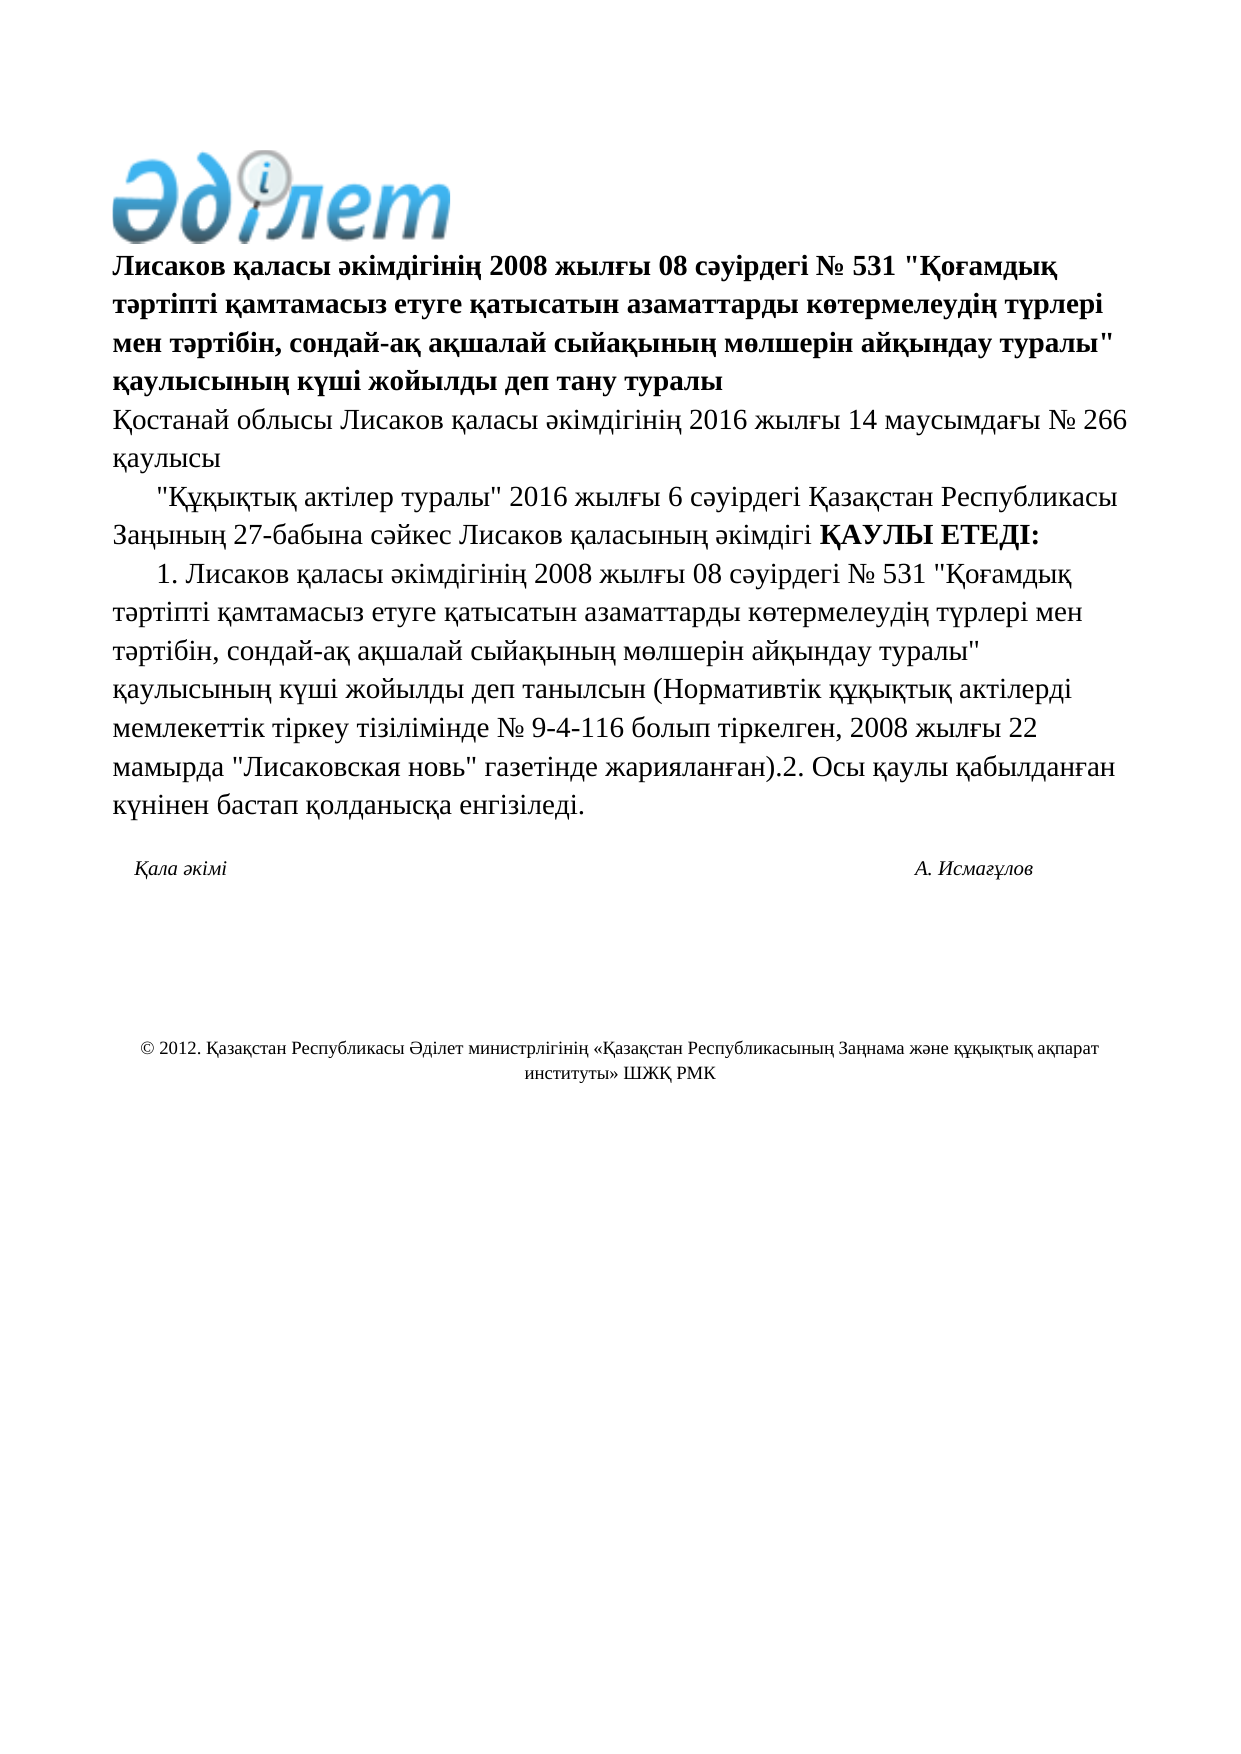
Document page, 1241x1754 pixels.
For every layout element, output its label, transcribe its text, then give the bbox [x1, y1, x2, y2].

text © 2012. Қазақстан Республикасы Әділет министрлігінің «Қазақстан Республикасының Заңнама және құқықтық ақпарат институты» ШЖҚ РМК [112, 1037, 1128, 1083]
text Лисаков қаласы әкімдігінің 2008 жылғы 08 сәуірдегі № 531 "Қоғамдық тәртіпті қамтамасыз етуге қатысатын азаматтарды көтермелеудің түрлері мен тәртібін, сондай-ақ ақшалай сыйақының мөлшерін айқындау туралы" қаулысының күші жойылды деп тану туралы [112, 248, 1128, 397]
table_header А. Исмағұлов [913, 855, 1240, 886]
text "Құқықтық актілер туралы" 2016 жылғы 6 сәуірдегі Қазақстан Республикасы Заңының 27-бабына сәйкес Лисаков қаласының әкімдігі ҚАУЛЫ ЕТЕДІ: 1. Лисаков қаласы әкімдігінің 2008 жылғы 08 сәуірдегі № 531 "Қоғамдық тәртіпті қамтамасыз етуге қатысатын азаматтарды көтермелеудің түрлері мен тәртібін, сондай-ақ ақшалай сыйақының мөлшерін айқындау туралы" қаулысының күші жойылды деп танылсын (Нормативтік құқықтық актілерді мемлекеттік тіркеу тізілімінде № 9-4-116 болып тіркелген, 2008 жылғы 22 мамырда "Лисаковская новь" газетінде жарияланған).2. Осы қаулы қабылданған күнінен бастап қолданысқа енгізіледі. [112, 479, 1128, 851]
picture [112, 150, 451, 244]
table_header Қала әкімі [101, 855, 913, 886]
text Қостанай облысы Лисаков қаласы әкімдігінің 2016 жылғы 14 маусымдағы № 266 қаулысы [112, 402, 1128, 474]
